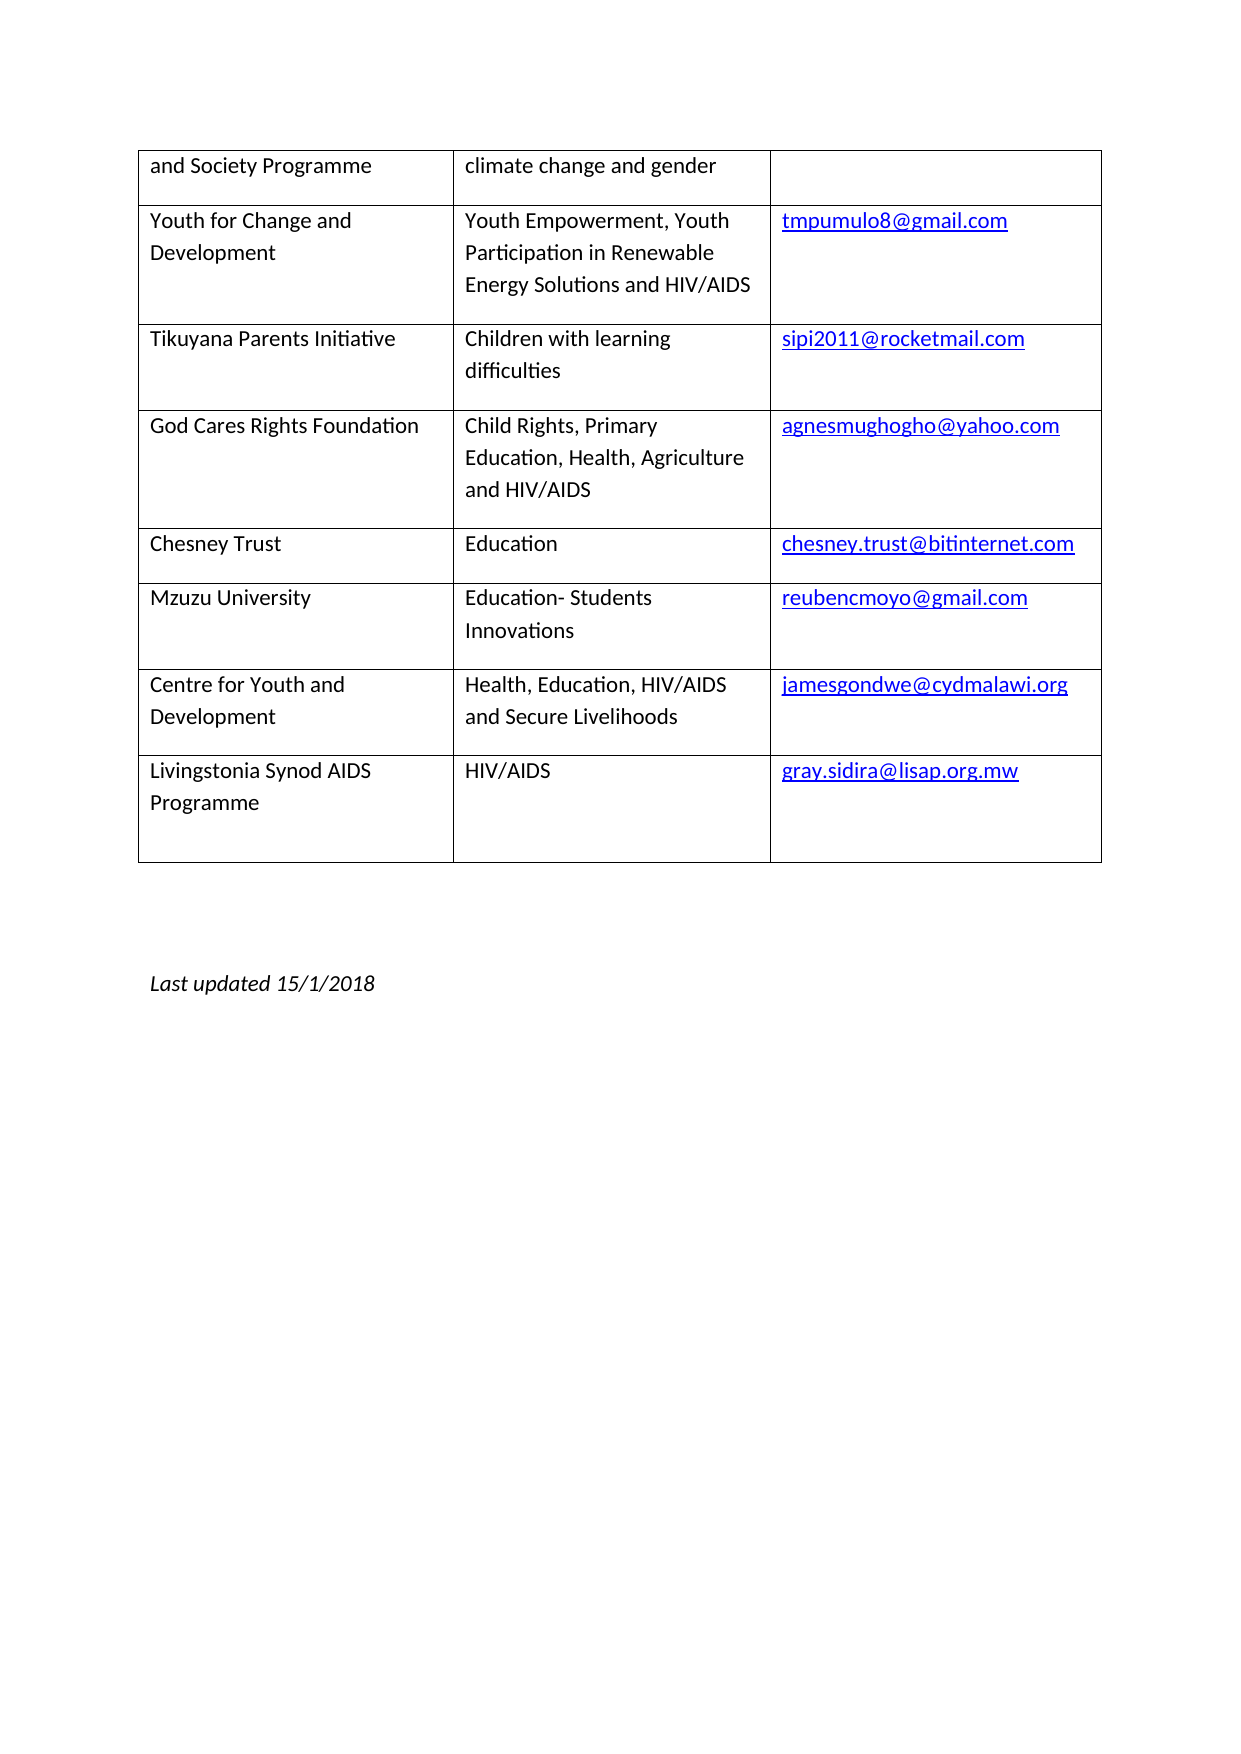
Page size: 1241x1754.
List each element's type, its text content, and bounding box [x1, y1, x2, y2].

table_cell gray.sidira@lisap.org.mw [771, 756, 1101, 862]
table_cell Mzuzu University [139, 584, 453, 669]
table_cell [139, 151, 453, 205]
table_cell Livingstonia Synod AIDS Programme [139, 756, 453, 862]
table_cell Children with learning difficulties [454, 325, 770, 410]
table_cell reubencmoyo@gmail.com [771, 584, 1101, 669]
table_cell Centre for Youth and Development [139, 670, 453, 755]
table_cell Health, Education, HIV/AIDS and Secure Livelihoods [454, 670, 770, 755]
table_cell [454, 151, 770, 205]
table_cell God Cares Rights Foundation [139, 411, 453, 528]
table_cell HIV/AIDS [454, 756, 770, 862]
table_cell Tikuyana Parents Initiative [139, 325, 453, 410]
text Last updated 15/1/2018 [150, 969, 1090, 997]
table_cell sipi2011@rocketmail.com [771, 325, 1101, 410]
table_cell Education- Students Innovations [454, 584, 770, 669]
table_cell agnesmughogho@yahoo.com [771, 411, 1101, 528]
table_cell Chesney Trust [139, 529, 453, 582]
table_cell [771, 151, 1101, 205]
table_cell Child Rights, Primary Education, Health, Agriculture and HIV/AIDS [454, 411, 770, 528]
table_cell Education [454, 529, 770, 582]
table_cell jamesgondwe@cydmalawi.org [771, 670, 1101, 755]
table_cell chesney.trust@bitinternet.com [771, 529, 1101, 582]
table_cell Youth for Change and Development [139, 206, 453, 323]
table_cell tmpumulo8@gmail.com [771, 206, 1101, 323]
table_cell Youth Empowerment, Youth Participation in Renewable Energy Solutions and HIV/AIDS [454, 206, 770, 323]
